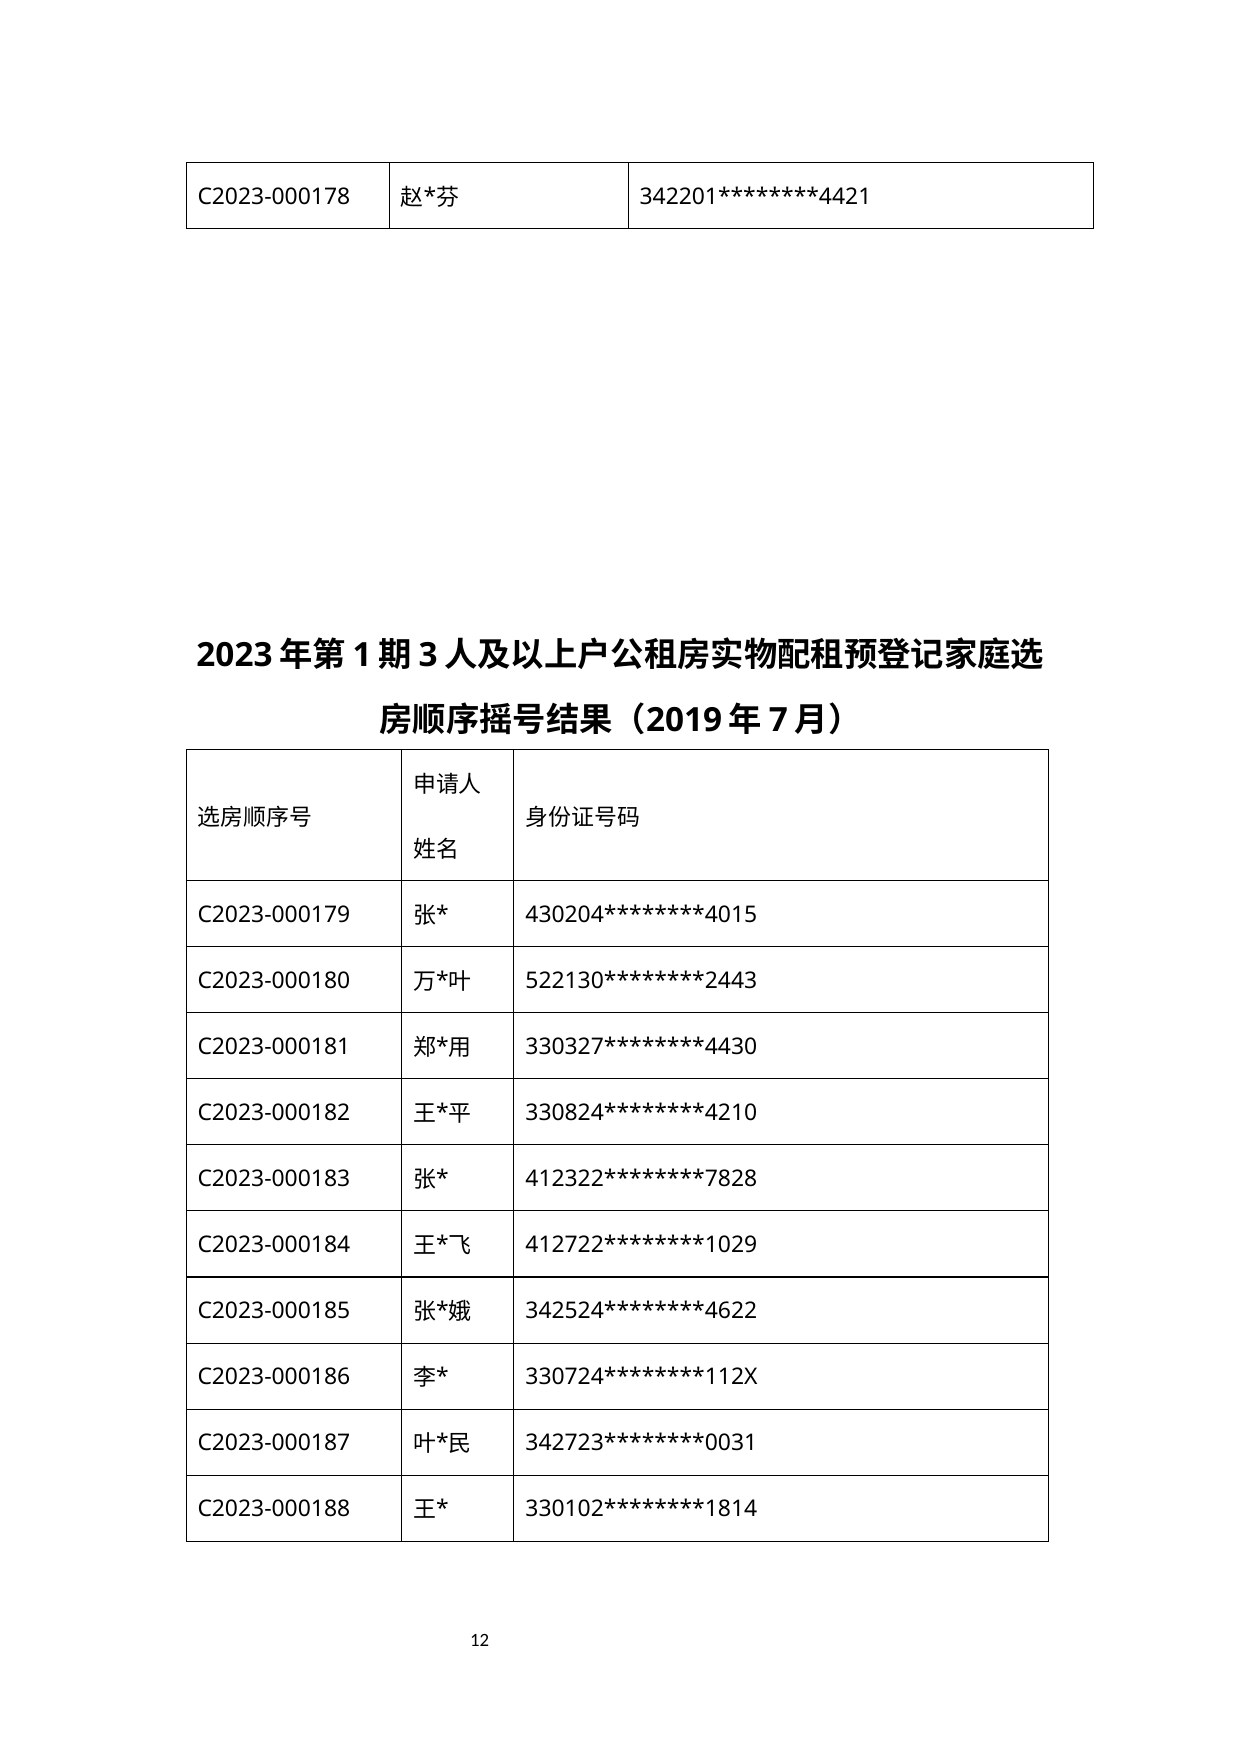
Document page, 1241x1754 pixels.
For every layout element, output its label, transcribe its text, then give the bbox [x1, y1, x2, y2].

table_cell 张* [402, 1145, 513, 1210]
table_cell C2023-000183 [187, 1145, 401, 1210]
table_cell 张*娥 [402, 1278, 513, 1342]
text 2023年第1期3人及以上户公租房实物配租预登记家庭选房顺序摇号结果（2019年7月） [187, 619, 1053, 749]
table_cell C2023-000178 [187, 163, 389, 228]
table_cell C2023-000188 [187, 1476, 401, 1541]
table_cell 李* [402, 1344, 513, 1408]
table_cell 赵*芬 [390, 163, 628, 228]
table_cell 430204********4015 [514, 881, 1048, 946]
table_header 身份证号码 [514, 750, 1048, 880]
table_cell 张* [402, 881, 513, 946]
table_cell 叶*民 [402, 1410, 513, 1474]
table_cell C2023-000181 [187, 1013, 401, 1078]
table_cell C2023-000185 [187, 1278, 401, 1342]
table_cell C2023-000179 [187, 881, 401, 946]
table_cell C2023-000180 [187, 947, 401, 1012]
table_cell C2023-000186 [187, 1344, 401, 1408]
table_cell 郑*用 [402, 1013, 513, 1078]
table_header 选房顺序号 [187, 750, 401, 880]
table_cell 王* [402, 1476, 513, 1541]
table_cell 412322********7828 [514, 1145, 1048, 1210]
table_cell C2023-000184 [187, 1211, 401, 1276]
table_cell 王*平 [402, 1079, 513, 1144]
table_cell 330102********1814 [514, 1476, 1048, 1541]
table_cell 330724********112X [514, 1344, 1048, 1408]
table_cell 522130********2443 [514, 947, 1048, 1012]
table_header 申请人姓名 [402, 750, 513, 880]
table_cell 330824********4210 [514, 1079, 1048, 1144]
table_cell C2023-000187 [187, 1410, 401, 1474]
table_cell 万*叶 [402, 947, 513, 1012]
table_cell 342723********0031 [514, 1410, 1048, 1474]
table_cell 412722********1029 [514, 1211, 1048, 1276]
table_cell C2023-000182 [187, 1079, 401, 1144]
table_cell 342524********4622 [514, 1278, 1048, 1342]
table_cell 342201********4421 [629, 163, 1093, 228]
table_cell 王*飞 [402, 1211, 513, 1276]
table_cell 330327********4430 [514, 1013, 1048, 1078]
